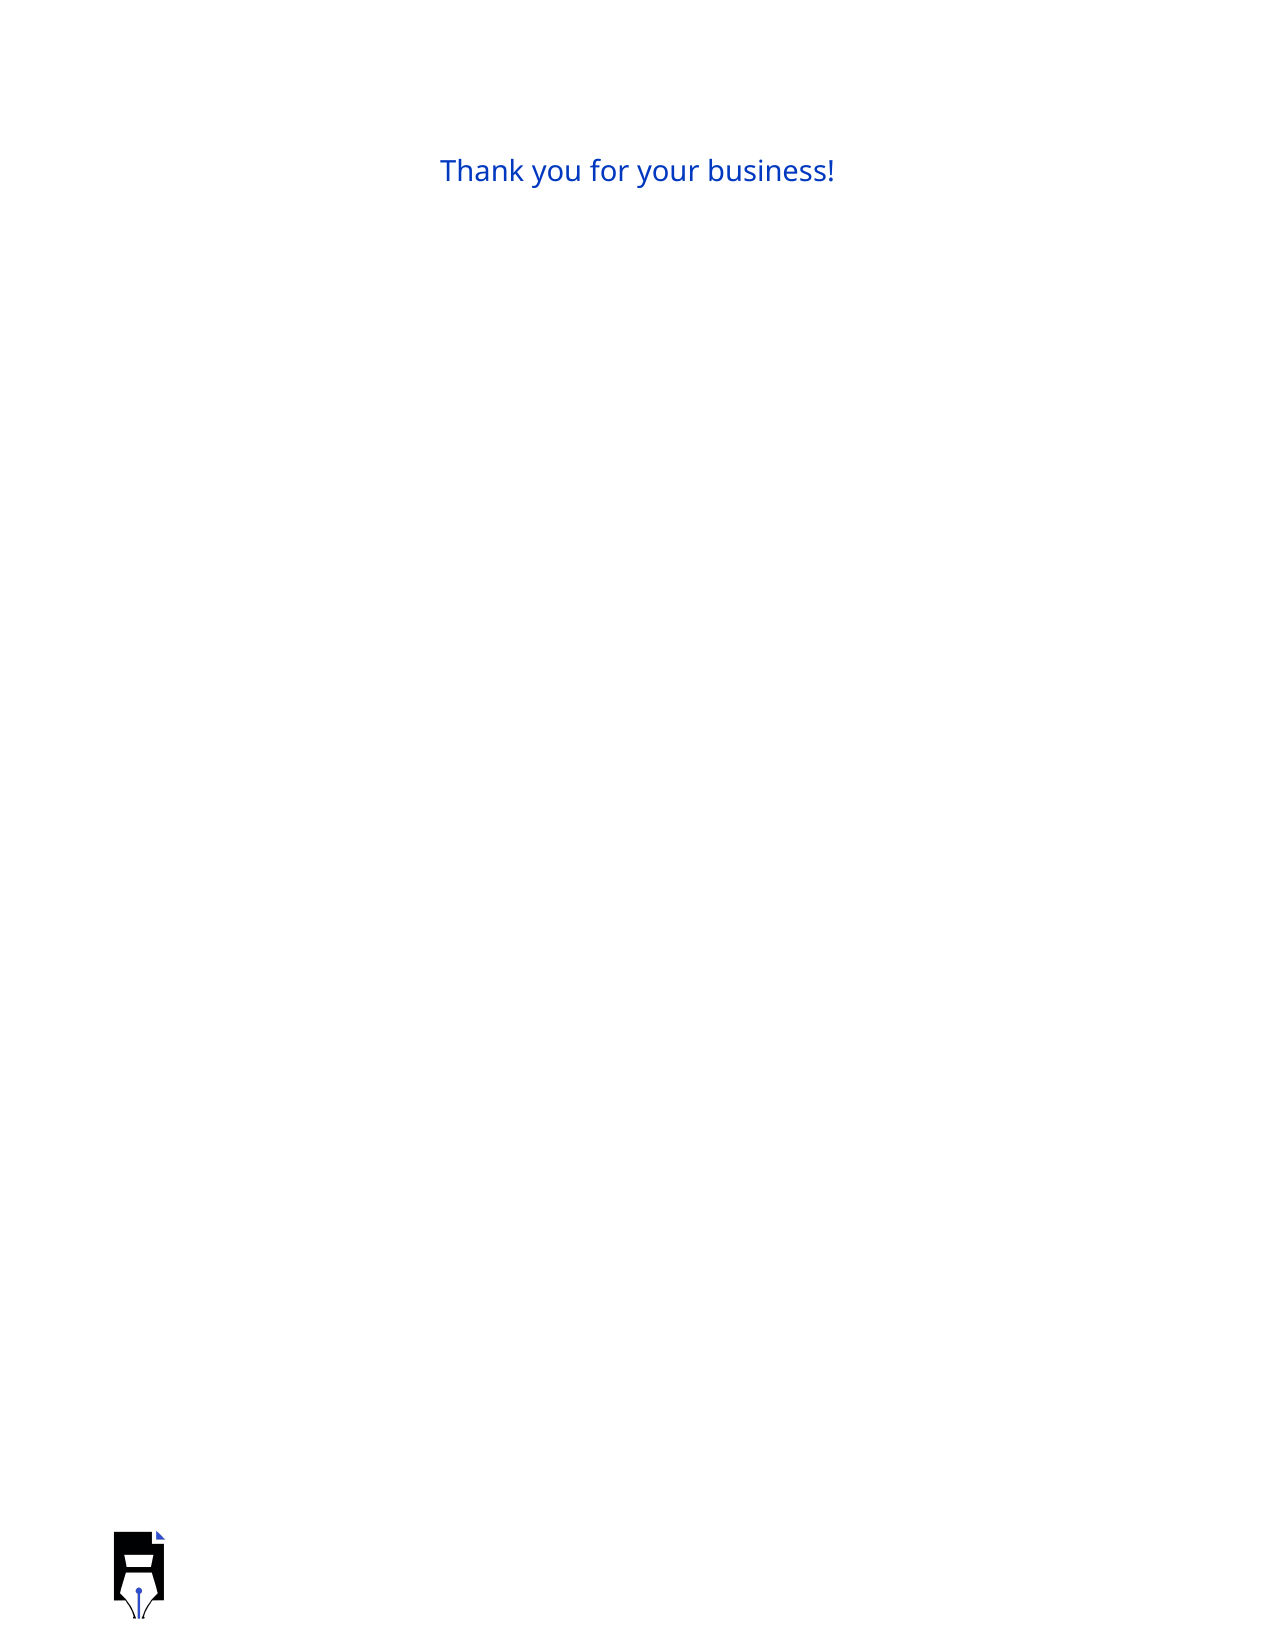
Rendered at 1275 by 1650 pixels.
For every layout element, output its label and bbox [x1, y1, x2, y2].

picture [91, 1527, 187, 1623]
